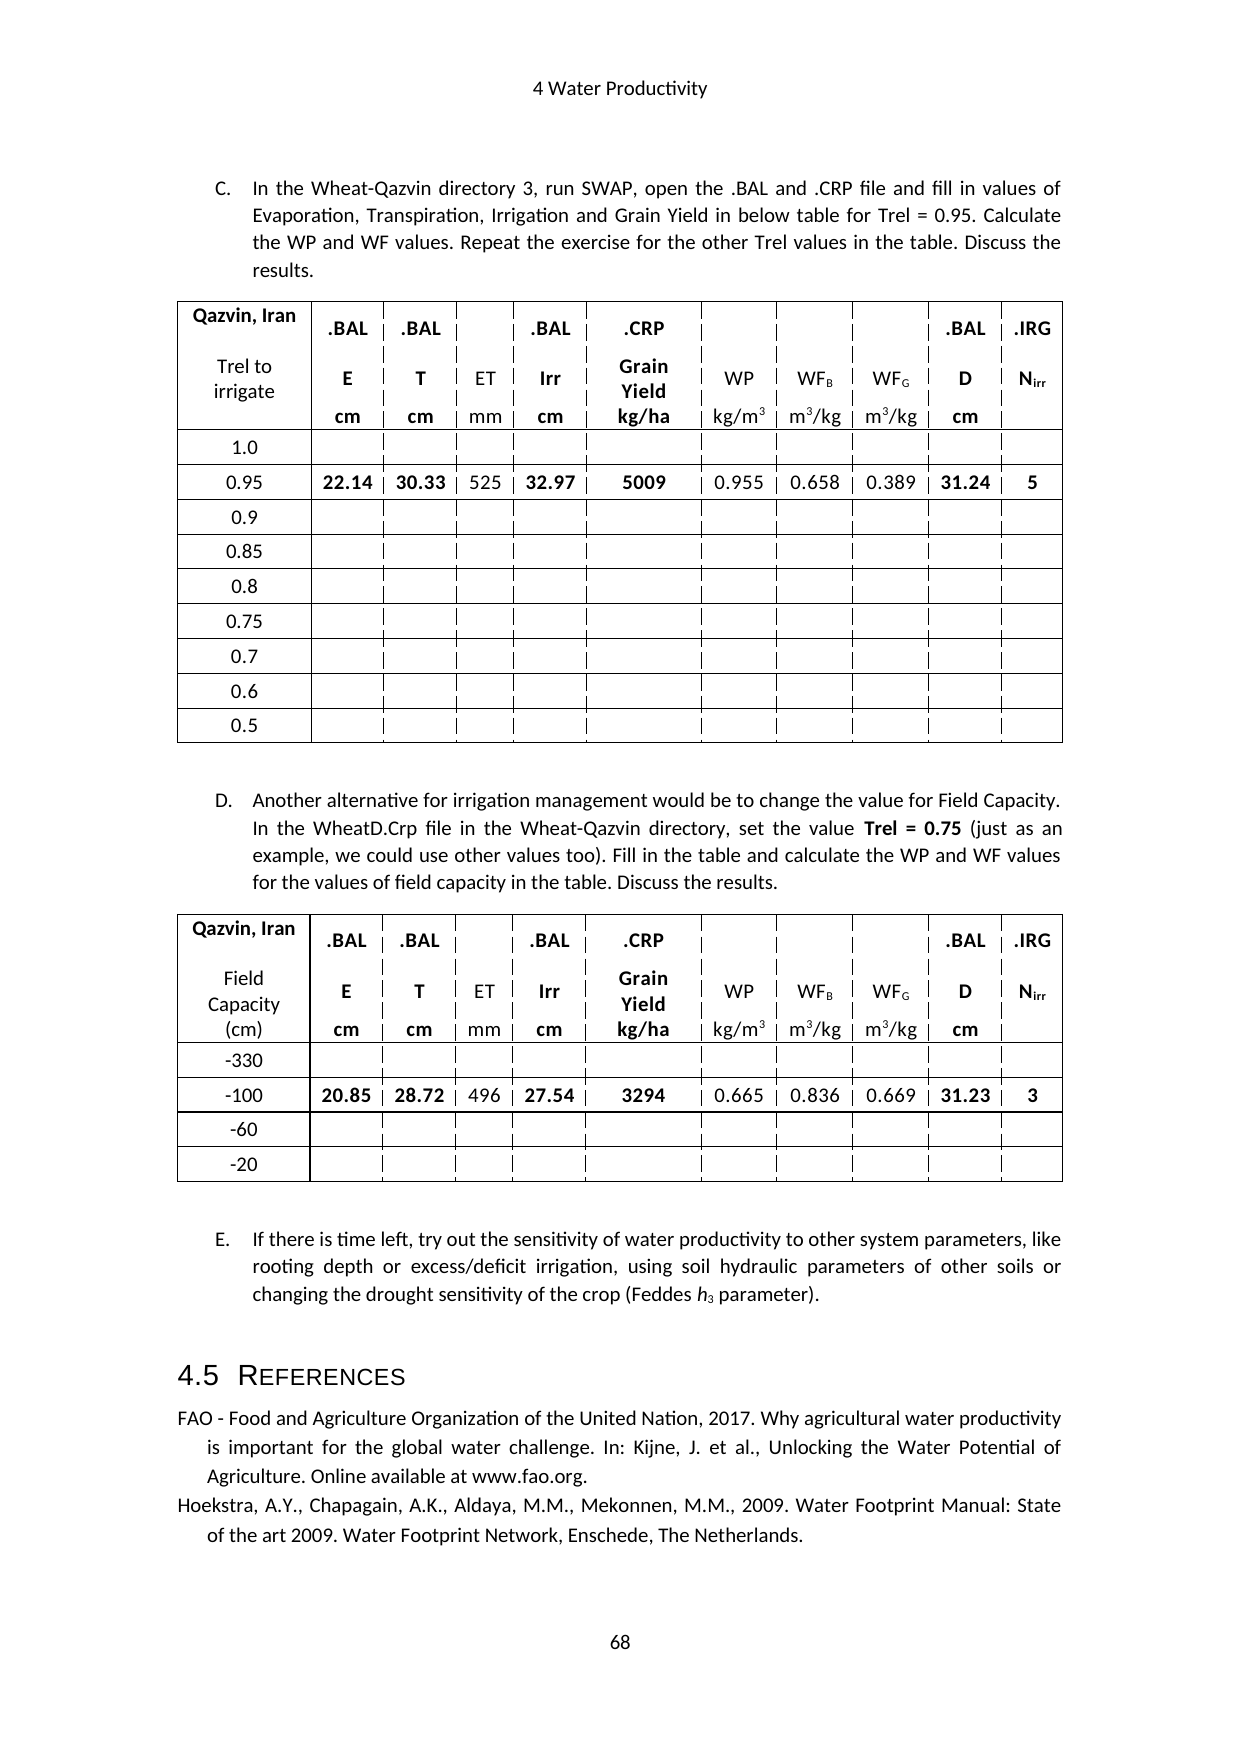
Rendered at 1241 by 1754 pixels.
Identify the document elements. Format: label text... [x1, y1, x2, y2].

table_cell [311, 1147, 383, 1181]
text FAO - Food and Agriculture Organization of the United Nation, 2017. Why agricultural water productivity is important for the global water challenge. In: Kijne, J. et al., Unlocking the Water Potential of Agriculture. Online available at www.fao.org. [177, 1405, 1063, 1489]
table_cell [853, 1147, 929, 1181]
table_header .CRP [586, 915, 701, 966]
table_cell [514, 604, 587, 638]
table_cell [383, 1043, 456, 1077]
table_cell Trel to irrigate [178, 353, 311, 404]
table_header .IRG [1002, 302, 1062, 353]
table_cell E [311, 966, 383, 1016]
table_cell m3/kg [777, 404, 853, 429]
table_cell [178, 404, 311, 429]
table_cell kg/m3 [701, 1016, 777, 1042]
table_cell [853, 430, 929, 464]
table_cell [853, 569, 929, 603]
table_cell [312, 535, 384, 568]
table_cell [587, 569, 701, 603]
table_cell [513, 1113, 586, 1146]
table_cell [586, 1043, 701, 1077]
table_cell ET [456, 966, 513, 1016]
table_cell [587, 604, 701, 638]
table_cell [587, 709, 701, 742]
table_header Qazvin, Iran [178, 302, 311, 353]
table_cell [777, 709, 853, 742]
table_cell [777, 535, 853, 568]
table_cell cm [312, 404, 384, 429]
table_cell [514, 535, 587, 568]
table_cell [457, 430, 514, 464]
table_cell [456, 1147, 513, 1181]
table_cell [312, 569, 384, 603]
table_cell [456, 1043, 513, 1077]
table_cell [587, 639, 701, 673]
table_cell (cm) [178, 1016, 309, 1042]
table_cell [701, 639, 777, 673]
table_cell [586, 1113, 701, 1146]
table_header .BAL [384, 302, 457, 353]
list In the Wheat-Qazvin directory 3, run SWAP, open the .BAL and .CRP file and fill in values of Evaporation, Transpiration, Irrigation and Grain Yield in below table for Trel = 0.95. Calculate the WP and WF values. Repeat the exercise for the other Trel values in the table. Discuss the results. [215, 175, 1063, 282]
table_cell [384, 535, 457, 568]
table_cell WFG [853, 353, 929, 404]
table_cell m3/kg [853, 404, 929, 429]
table_cell [853, 709, 929, 742]
table_header [777, 302, 853, 353]
table_cell [1002, 1113, 1062, 1146]
table_cell 0.669 [853, 1078, 929, 1111]
table_cell [1002, 639, 1062, 673]
table_cell [587, 430, 701, 464]
table_cell [777, 674, 853, 707]
table_header .CRP [587, 302, 701, 353]
table_cell -20 [178, 1147, 309, 1181]
table_cell -330 [178, 1043, 309, 1077]
table_cell [777, 569, 853, 603]
table_header .BAL [312, 302, 384, 353]
table_cell [513, 1147, 586, 1181]
table_cell [701, 1043, 777, 1077]
table_cell 0.7 [178, 639, 311, 673]
table_cell WP [701, 353, 777, 404]
table_cell 0.665 [701, 1078, 777, 1111]
table_header [777, 915, 853, 966]
table_cell 0.85 [178, 535, 311, 568]
subtitle References [177, 1358, 1063, 1392]
table_cell Irr [513, 966, 586, 1016]
table_cell Nirr [1002, 353, 1062, 404]
table_cell 31.24 [929, 465, 1002, 499]
table_cell [701, 569, 777, 603]
table_cell [456, 1113, 513, 1146]
table_header Qazvin, Iran [178, 915, 309, 966]
table_cell D [929, 353, 1002, 404]
table_cell 32.97 [514, 465, 587, 499]
table_cell 3 [1002, 1078, 1062, 1111]
table_cell WFG [853, 966, 929, 1016]
table_cell 5009 [587, 465, 701, 499]
table_header [701, 302, 777, 353]
table_cell [929, 1113, 1002, 1146]
table_header .BAL [929, 302, 1002, 353]
table_cell [383, 1147, 456, 1181]
table_cell 1.0 [178, 430, 311, 464]
table_cell [457, 709, 514, 742]
table_cell 28.72 [383, 1078, 456, 1111]
table_cell cm [311, 1016, 383, 1042]
table_cell 22.14 [312, 465, 384, 499]
table_cell [701, 430, 777, 464]
table_cell cm [929, 1016, 1002, 1042]
table_cell [311, 1113, 383, 1146]
table_cell [514, 674, 587, 707]
table_cell [514, 569, 587, 603]
table_cell [929, 430, 1002, 464]
table_cell 3294 [586, 1078, 701, 1111]
table_cell [1002, 535, 1062, 568]
table_cell [777, 1147, 853, 1181]
table_cell [701, 1147, 777, 1181]
table_cell 0.95 [178, 465, 311, 499]
table_header .BAL [929, 915, 1002, 966]
list Another alternative for irrigation management would be to change the value for Field Capacity. In the WheatD.Crp file in the Wheat-Qazvin directory, set the value Trel = 0.75 (just as an example, we could use other values too). Fill in the table and calculate the WP and WF values for the values of field capacity in the table. Discuss the results. [215, 787, 1063, 895]
table_cell [457, 674, 514, 707]
table_cell 0.836 [777, 1078, 853, 1111]
table_cell mm [457, 404, 514, 429]
table_cell [1002, 674, 1062, 707]
table_cell [1002, 604, 1062, 638]
table_cell 0.75 [178, 604, 311, 638]
table_cell -100 [178, 1078, 309, 1111]
table_cell [1002, 430, 1062, 464]
table_cell 0.8 [178, 569, 311, 603]
table_cell [1002, 1016, 1062, 1042]
table_cell 0.658 [777, 465, 853, 499]
table_cell [929, 674, 1002, 707]
table_cell [929, 1043, 1002, 1077]
table_cell Irr [514, 353, 587, 404]
table_cell [929, 604, 1002, 638]
table_cell 496 [456, 1078, 513, 1111]
table_cell T [383, 966, 456, 1016]
table_cell Nirr [1002, 966, 1062, 1016]
table_cell E [312, 353, 384, 404]
table_cell [384, 430, 457, 464]
table_header [701, 915, 777, 966]
table_cell [514, 709, 587, 742]
table_cell [1002, 1147, 1062, 1181]
table_cell [777, 1043, 853, 1077]
table_cell m3/kg [853, 1016, 929, 1042]
table_cell 30.33 [384, 465, 457, 499]
table_cell [457, 569, 514, 603]
table_cell [586, 1147, 701, 1181]
table_header .BAL [514, 302, 587, 353]
table_cell [853, 500, 929, 533]
table_cell [853, 674, 929, 707]
table_cell cm [929, 404, 1002, 429]
table_cell kg/m3 [701, 404, 777, 429]
table_cell [384, 569, 457, 603]
table_cell [777, 604, 853, 638]
table_cell [312, 709, 384, 742]
table_cell [587, 535, 701, 568]
table_cell [701, 1113, 777, 1146]
table_cell [384, 604, 457, 638]
table_cell [384, 709, 457, 742]
table_header [853, 915, 929, 966]
table_cell [457, 604, 514, 638]
table_cell [384, 674, 457, 707]
table_header [456, 915, 513, 966]
table_cell WP [701, 966, 777, 1016]
table_cell T [384, 353, 457, 404]
table_cell [701, 674, 777, 707]
table_cell [312, 604, 384, 638]
table_cell [587, 674, 701, 707]
table_cell [929, 1147, 1002, 1181]
table_header .IRG [1002, 915, 1062, 966]
table_cell 31.23 [929, 1078, 1002, 1111]
table_header .BAL [383, 915, 456, 966]
table_cell 5 [1002, 465, 1062, 499]
table_cell WFB [777, 966, 853, 1016]
table_cell [384, 500, 457, 533]
table_cell [929, 709, 1002, 742]
table_cell [777, 639, 853, 673]
table_cell Grain Yield [587, 353, 701, 404]
table_cell [587, 500, 701, 533]
table_cell Grain Yield [586, 966, 701, 1016]
table_cell 0.9 [178, 500, 311, 533]
table_cell -60 [178, 1113, 309, 1146]
table_cell [701, 709, 777, 742]
table_cell [777, 1113, 853, 1146]
table_cell [853, 1113, 929, 1146]
table_cell [777, 430, 853, 464]
table_cell [1002, 500, 1062, 533]
table_cell 525 [457, 465, 514, 499]
table_cell [929, 639, 1002, 673]
table_cell [853, 1043, 929, 1077]
table_cell [457, 535, 514, 568]
table_cell kg/ha [587, 404, 701, 429]
table_cell [384, 639, 457, 673]
table_cell 0.5 [178, 709, 311, 742]
table_cell ET [457, 353, 514, 404]
table_cell [312, 639, 384, 673]
table_cell [312, 430, 384, 464]
table_cell [853, 639, 929, 673]
table_cell 0.955 [701, 465, 777, 499]
table_cell [929, 535, 1002, 568]
table_cell cm [383, 1016, 456, 1042]
table_cell cm [513, 1016, 586, 1042]
text Hoekstra, A.Y., Chapagain, A.K., Aldaya, M.M., Mekonnen, M.M., 2009. Water Footprint Manual: State of the art 2009. Water Footprint Network, Enschede, The Netherlands. [177, 1493, 1063, 1547]
table_cell Field Capacity [178, 966, 309, 1016]
table_header .BAL [513, 915, 586, 966]
table_cell [1002, 404, 1062, 429]
table_header [457, 302, 514, 353]
table_cell [457, 639, 514, 673]
table_cell [853, 604, 929, 638]
table_cell [929, 500, 1002, 533]
table_cell [1002, 709, 1062, 742]
table_cell [514, 500, 587, 533]
table_cell [514, 639, 587, 673]
table_cell [777, 500, 853, 533]
table_cell [1002, 569, 1062, 603]
table_cell [513, 1043, 586, 1077]
table_cell 0.389 [853, 465, 929, 499]
table_header [853, 302, 929, 353]
table_cell [312, 500, 384, 533]
table_cell kg/ha [586, 1016, 701, 1042]
table_cell mm [456, 1016, 513, 1042]
table_cell 0.6 [178, 674, 311, 707]
table_cell [457, 500, 514, 533]
list If there is time left, try out the sensitivity of water productivity to other system parameters, like rooting depth or excess/deficit irrigation, using soil hydraulic parameters of other soils or changing the drought sensitivity of the crop (Feddes h3 parameter). [215, 1226, 1063, 1306]
table_cell [701, 535, 777, 568]
table_cell D [929, 966, 1002, 1016]
table_cell [383, 1113, 456, 1146]
table_cell [853, 535, 929, 568]
table_cell cm [384, 404, 457, 429]
table_cell [312, 674, 384, 707]
table_cell [1002, 1043, 1062, 1077]
table_cell [701, 604, 777, 638]
table_cell cm [514, 404, 587, 429]
table_cell [311, 1043, 383, 1077]
table_cell 27.54 [513, 1078, 586, 1111]
table_cell m3/kg [777, 1016, 853, 1042]
table_cell [929, 569, 1002, 603]
table_cell [514, 430, 587, 464]
table_cell WFB [777, 353, 853, 404]
table_cell 20.85 [311, 1078, 383, 1111]
table_cell [701, 500, 777, 533]
table_header .BAL [311, 915, 383, 966]
